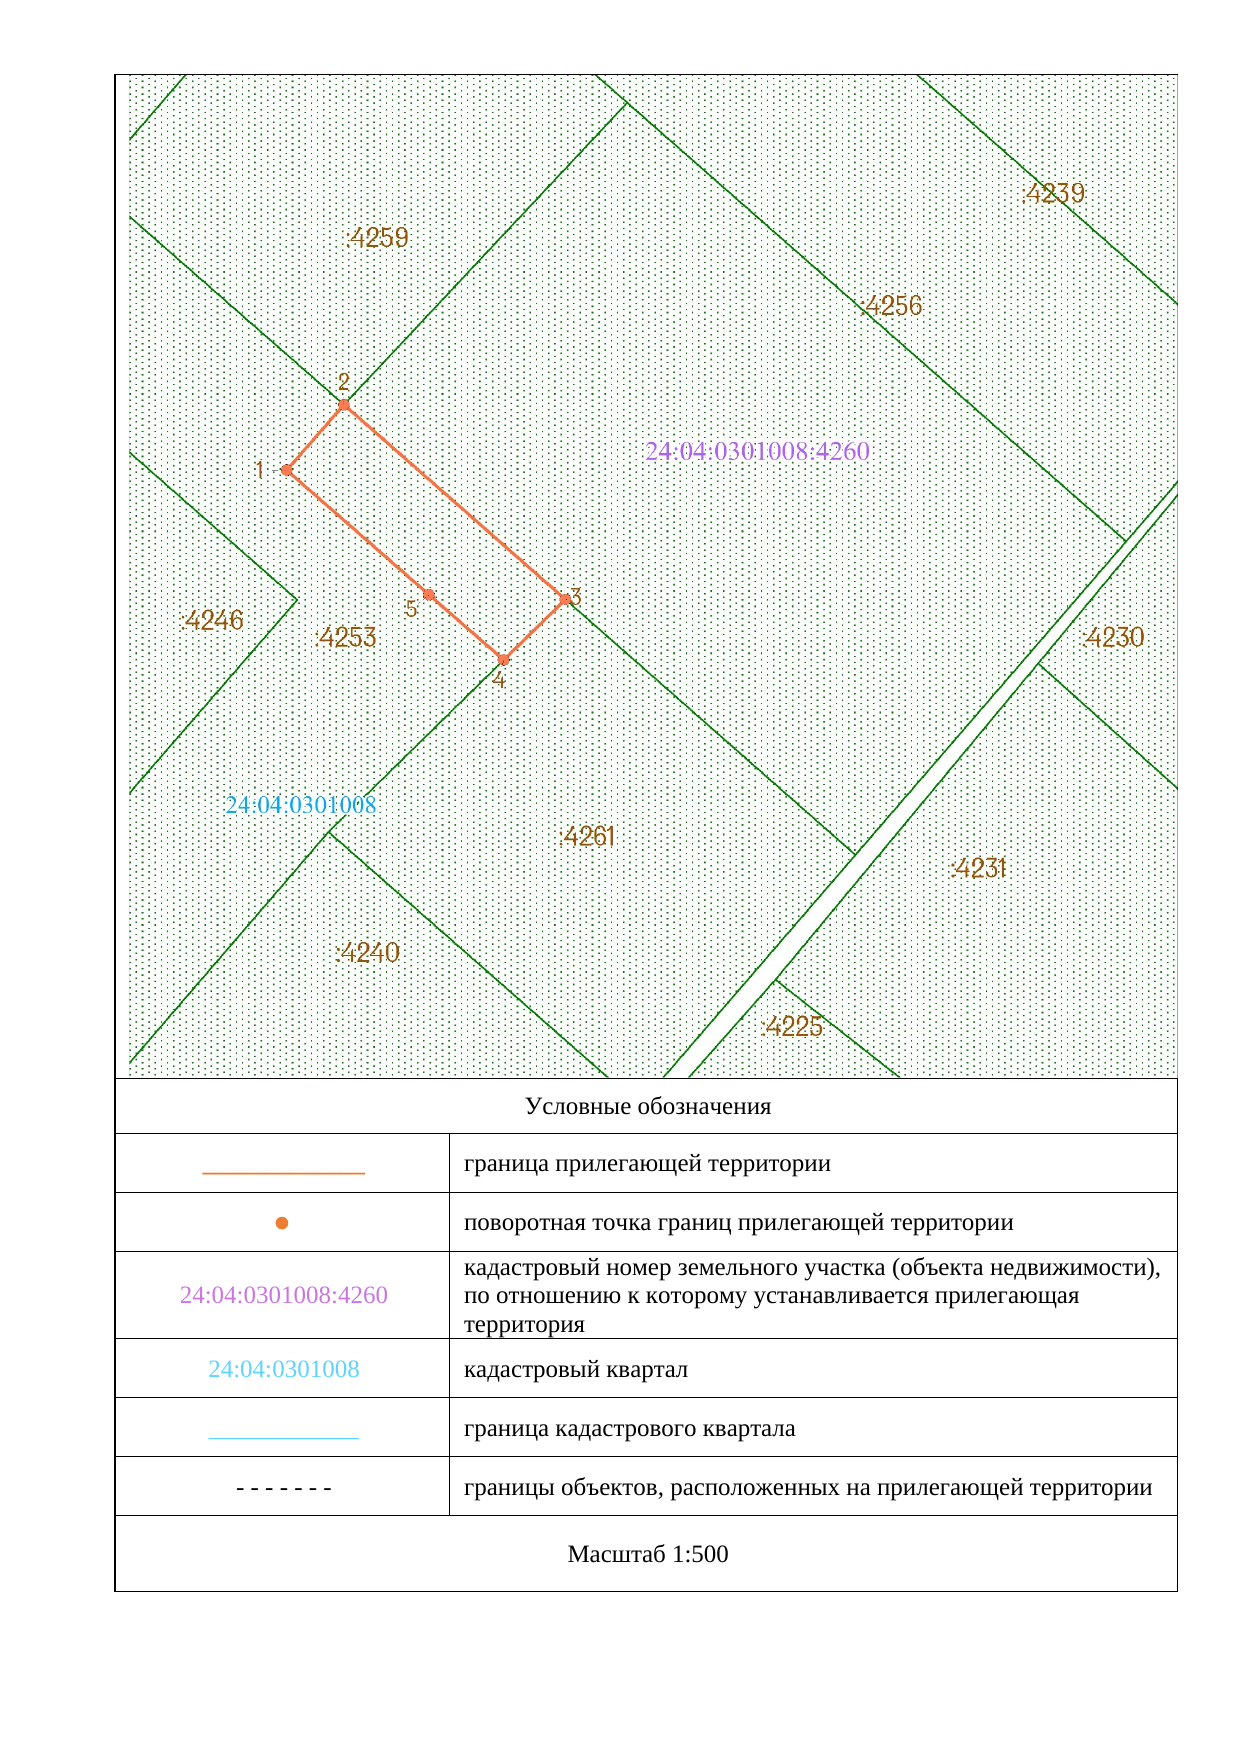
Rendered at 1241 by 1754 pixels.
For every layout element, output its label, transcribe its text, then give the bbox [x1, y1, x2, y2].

table_cell [116, 1193, 449, 1251]
table_cell границы объектов, расположенных на прилегающей территории [450, 1457, 1177, 1515]
table_cell кадастровый квартал [450, 1339, 1177, 1397]
table_cell кадастровый номер земельного участка (объекта недвижимости), по отношению к которому устанавливается прилегающая территория [450, 1252, 1177, 1338]
table_cell граница кадастрового квартала [450, 1398, 1177, 1456]
table_cell Условные обозначения [116, 1079, 1177, 1133]
table_cell - - - - - - - [116, 1457, 449, 1515]
table_cell Масштаб 1:500 [116, 1516, 1177, 1591]
table_cell граница прилегающей территории [450, 1134, 1177, 1192]
picture [129, 75, 1178, 1078]
table_cell ____________ [116, 1398, 449, 1456]
table_cell 24:04:0301008 [116, 1339, 449, 1397]
table_cell [116, 75, 129, 1078]
table_cell поворотная точка границ прилегающей территории [450, 1193, 1177, 1251]
table_cell _____________ [116, 1134, 449, 1192]
table_cell 24:04:0301008:4260 [116, 1252, 449, 1338]
